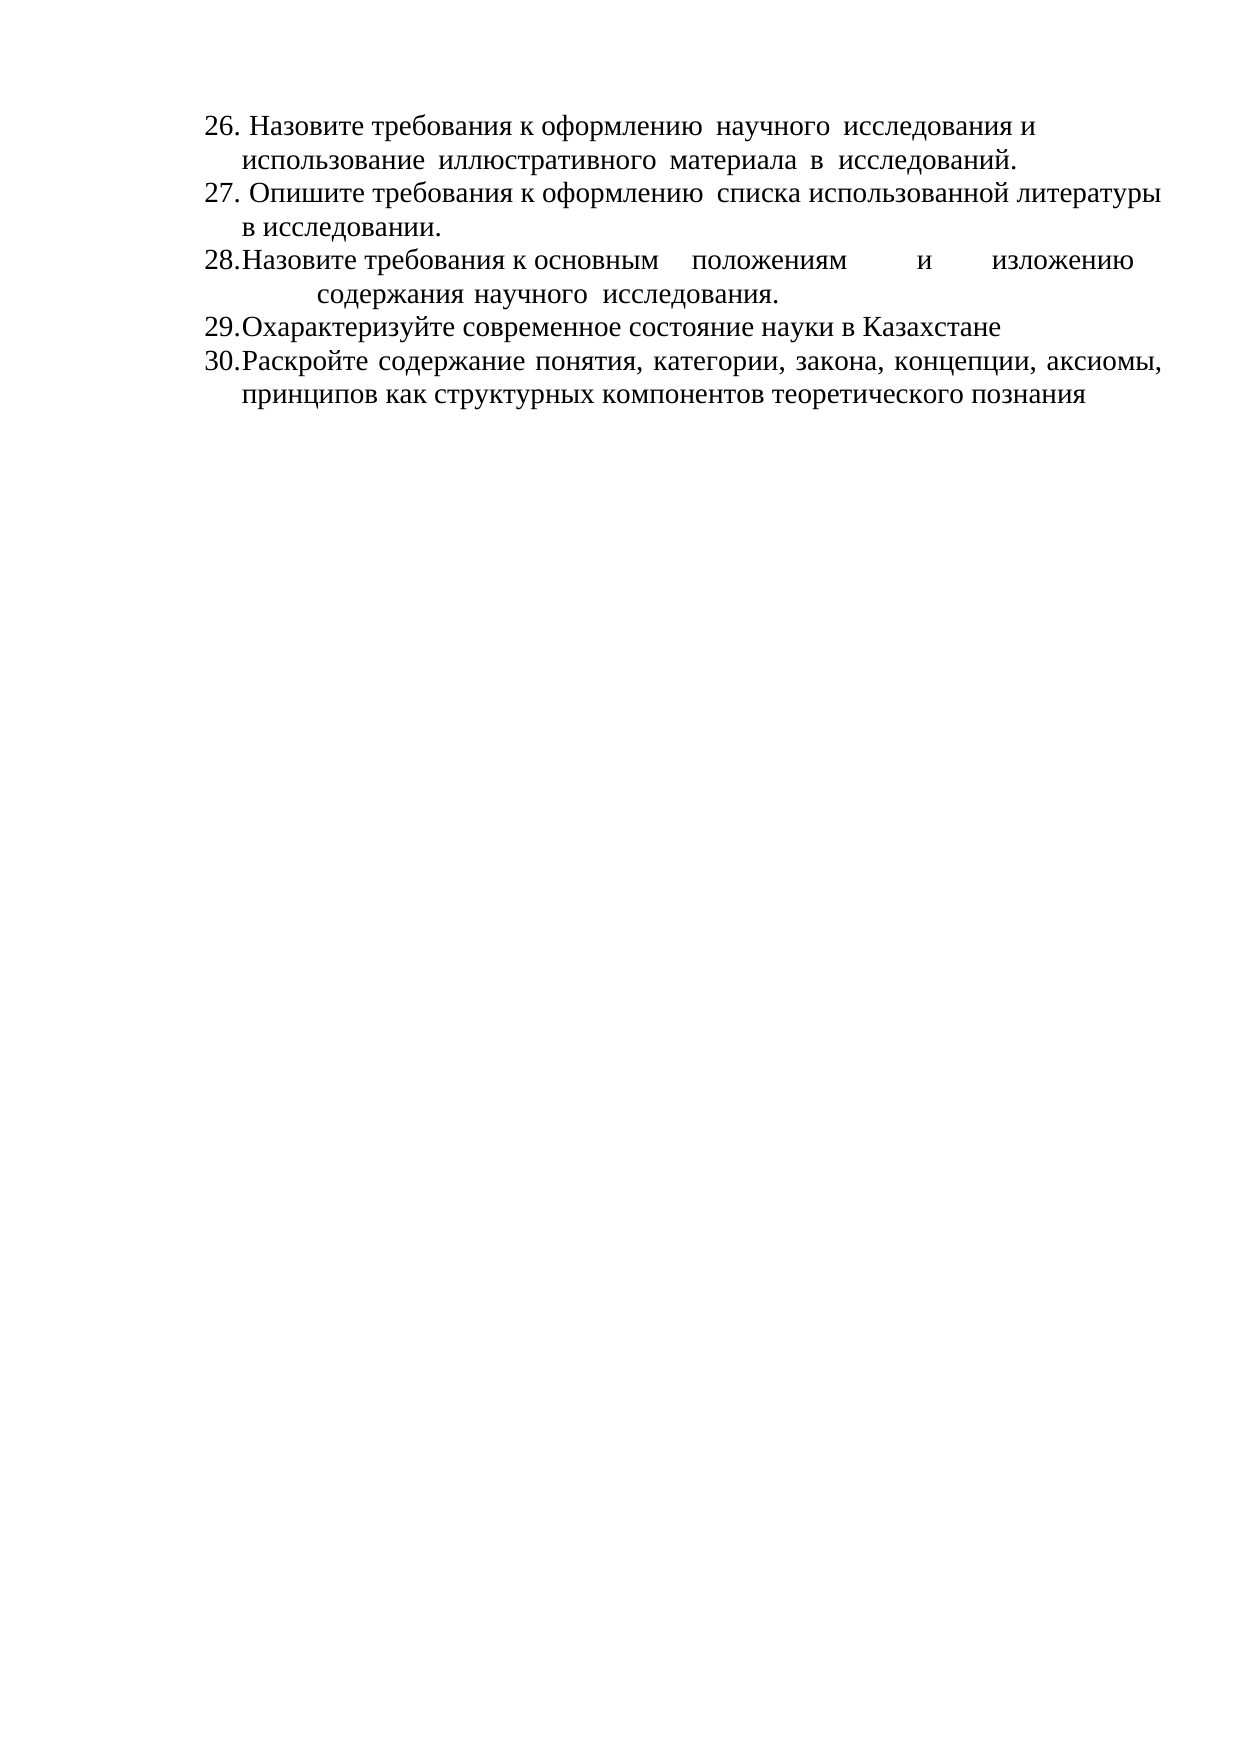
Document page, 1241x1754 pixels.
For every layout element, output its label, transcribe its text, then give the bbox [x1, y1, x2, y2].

list Охарактеризуйте современное состояние науки в Казахстане [204, 309, 1163, 343]
list Опишите требования к оформлению списка использованной литературы в исследовании. [204, 175, 1163, 242]
list Назовите требования к оформлению научного исследования и использование иллюстративного материала в исследований. [204, 108, 1163, 175]
list Раскройте содержание понятия, категории, закона, концепции, аксиомы, принципов как структурных компонентов теоретического познания [204, 343, 1163, 410]
list Назовите требования к основным положениям и изложению содержания научного исследования. [204, 242, 1163, 309]
